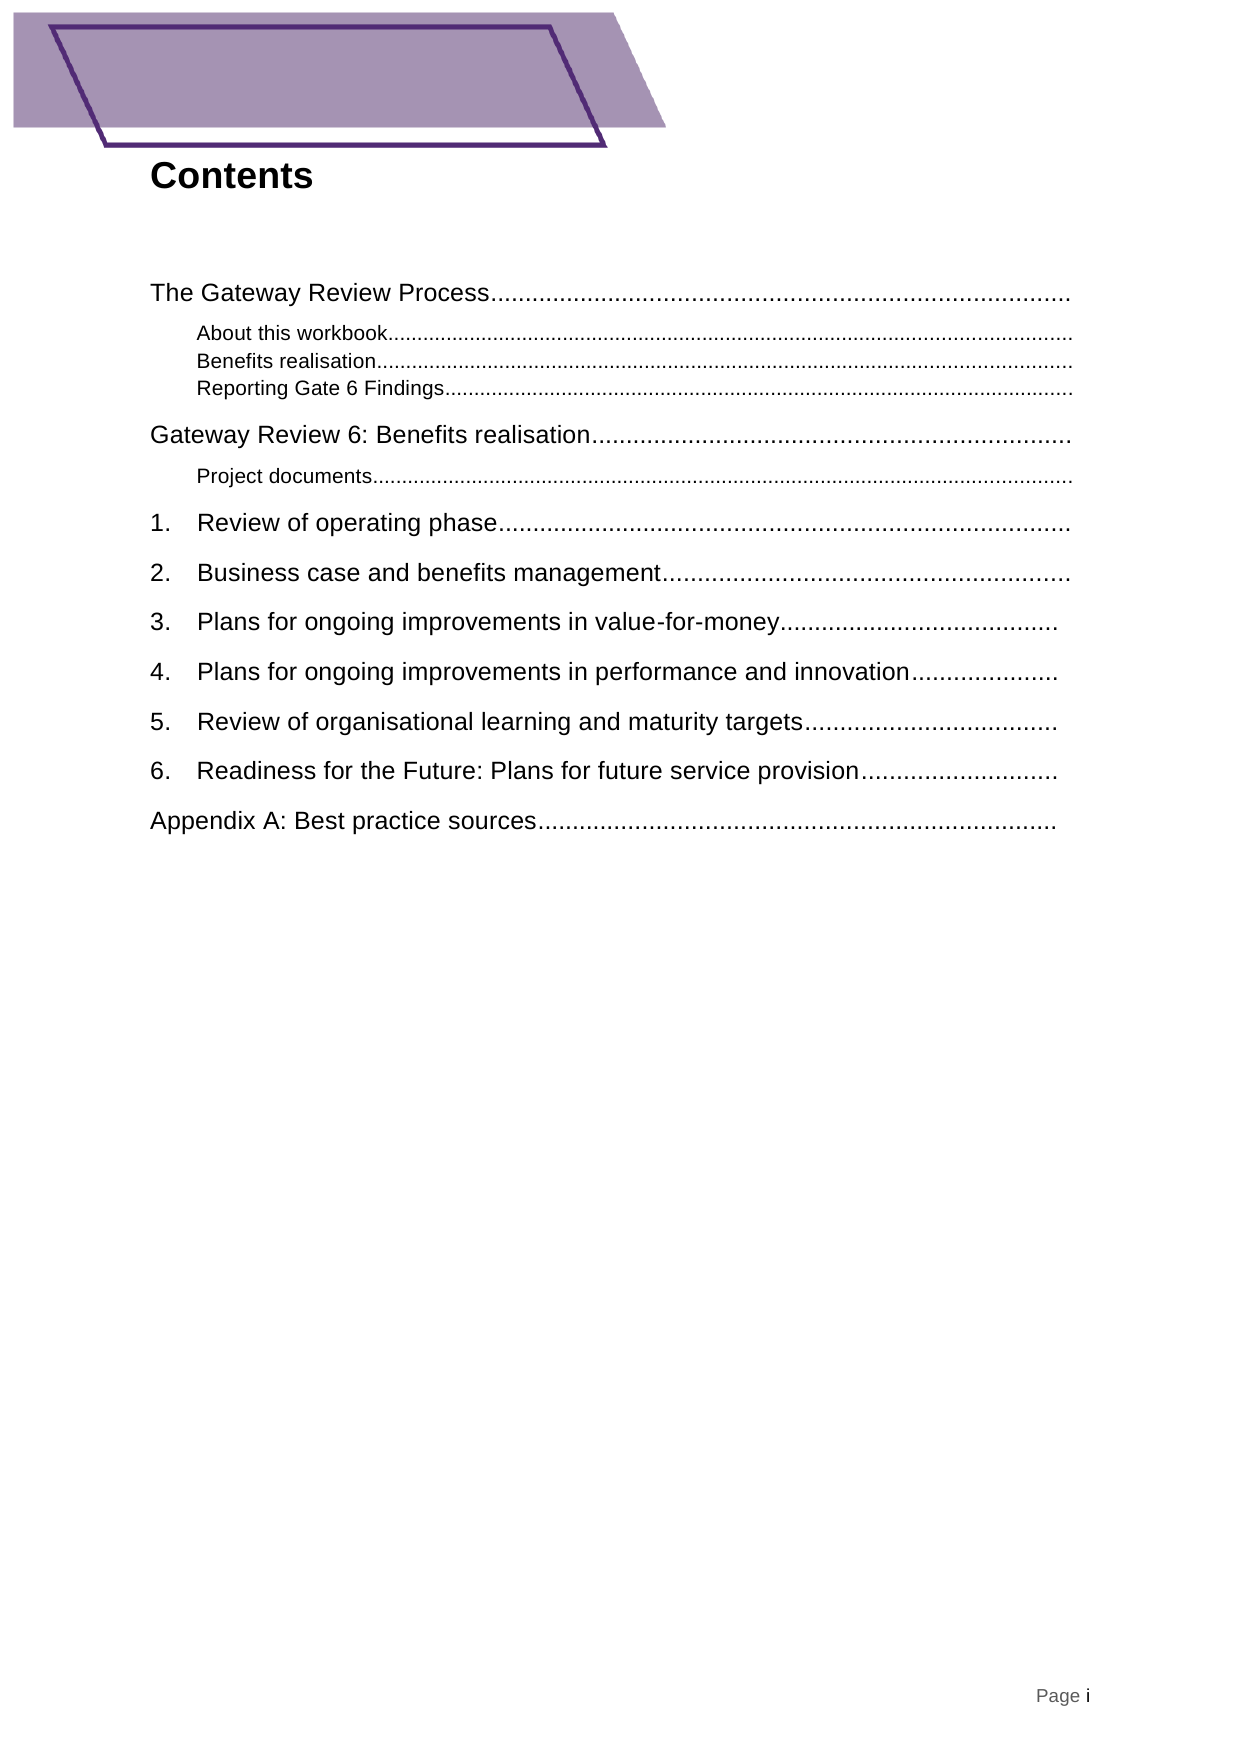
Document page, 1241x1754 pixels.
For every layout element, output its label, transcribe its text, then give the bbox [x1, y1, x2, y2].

text 6. Readiness for the Future: Plans for future service provision 14 [150, 756, 1045, 785]
text Appendix A: Best practice sources 16 [150, 806, 1045, 835]
text Gateway Review 6: Benefits realisation 5 [150, 420, 1045, 449]
text Reporting Gate 6 Findings 2 [196, 376, 1045, 400]
text 4. Plans for ongoing improvements in performance and innovation 11 [150, 657, 1045, 686]
text Benefits realisation 1 [196, 348, 1045, 372]
text 1. Review of operating phase 7 [150, 508, 1045, 537]
text 3. Plans for ongoing improvements in value-for-money 10 [150, 607, 1045, 636]
text About this workbook 1 [196, 321, 1045, 345]
text 2. Business case and benefits management 9 [150, 557, 1045, 586]
text 5. Review of organisational learning and maturity targets 13 [150, 707, 1045, 735]
text Project documents 5 [196, 464, 1045, 488]
subtitle Contents [150, 153, 1090, 196]
picture [0, 0, 978, 227]
text The Gateway Review Process 1 [150, 278, 1045, 306]
